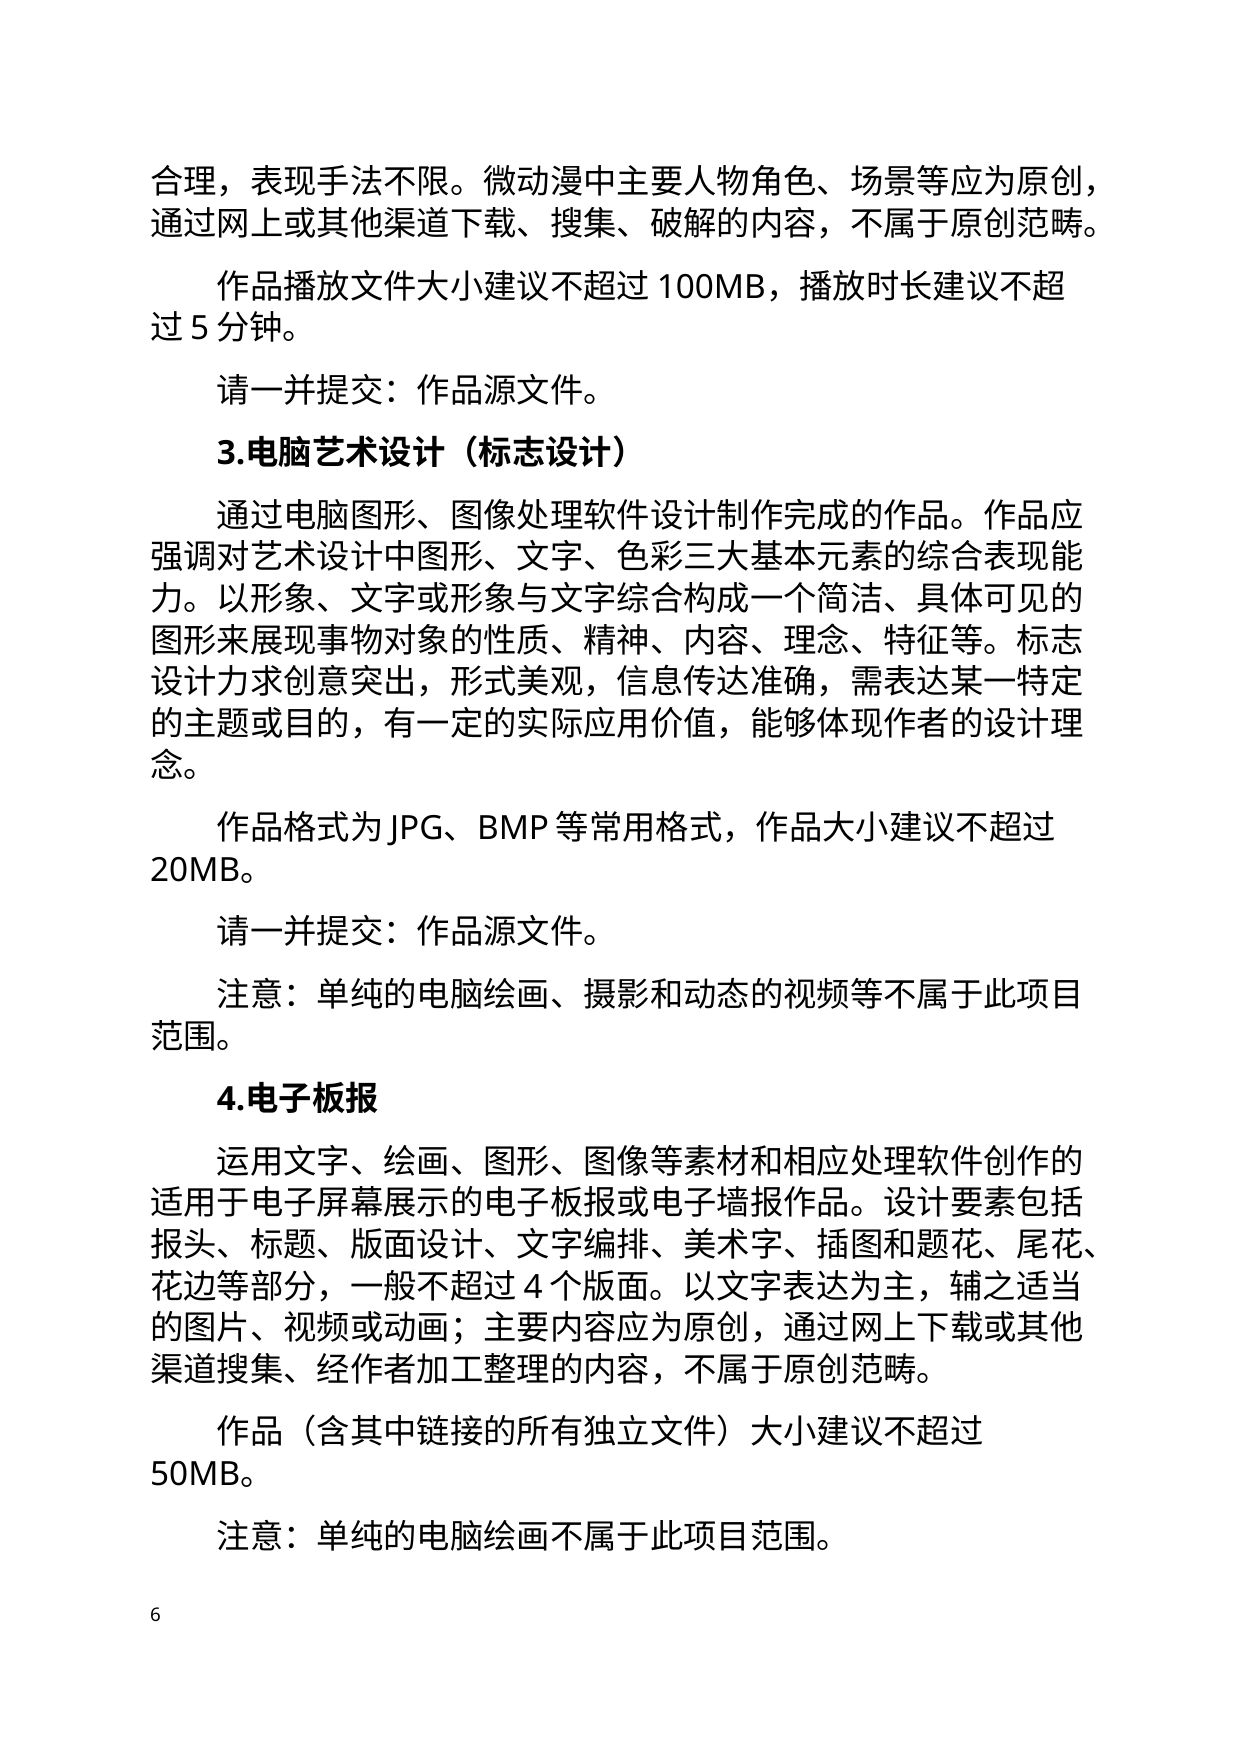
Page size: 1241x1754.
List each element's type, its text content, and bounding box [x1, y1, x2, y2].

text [150, 161, 1093, 244]
text 作品格式为JPG、BMP等常用格式，作品大小建议不超过20MB。 [150, 806, 1093, 890]
text 运用文字、绘画、图形、图像等素材和相应处理软件创作的适用于电子屏幕展示的电子板报或电子墙报作品。设计要素包括报头、标题、版面设计、文字编排、美术字、插图和题花、尾花、花边等部分，一般不超过4个版面。以文字表达为主，辅之适当的图片、视频或动画；主要内容应为原创，通过网上下载或其他渠道搜集、经作者加工整理的内容，不属于原创范畴。 [150, 1140, 1093, 1390]
text 注意：单纯的电脑绘画不属于此项目范围。 [150, 1515, 1093, 1556]
text 3.电脑艺术设计（标志设计） [150, 431, 1093, 473]
text 注意：单纯的电脑绘画、摄影和动态的视频等不属于此项目范围。 [150, 973, 1093, 1056]
text 通过电脑图形、图像处理软件设计制作完成的作品。作品应强调对艺术设计中图形、文字、色彩三大基本元素的综合表现能力。以形象、文字或形象与文字综合构成一个简洁、具体可见的图形来展现事物对象的性质、精神、内容、理念、特征等。标志设计力求创意突出，形式美观，信息传达准确，需表达某一特定的主题或目的，有一定的实际应用价值，能够体现作者的设计理念。 [150, 494, 1093, 786]
text 作品播放文件大小建议不超过100MB，播放时长建议不超过5分钟。 [150, 265, 1093, 348]
text 4.电子板报 [150, 1077, 1093, 1119]
text 请一并提交：作品源文件。 [150, 911, 1093, 952]
text 请一并提交：作品源文件。 [150, 369, 1093, 411]
text 作品（含其中链接的所有独立文件）大小建议不超过50MB。 [150, 1411, 1093, 1494]
